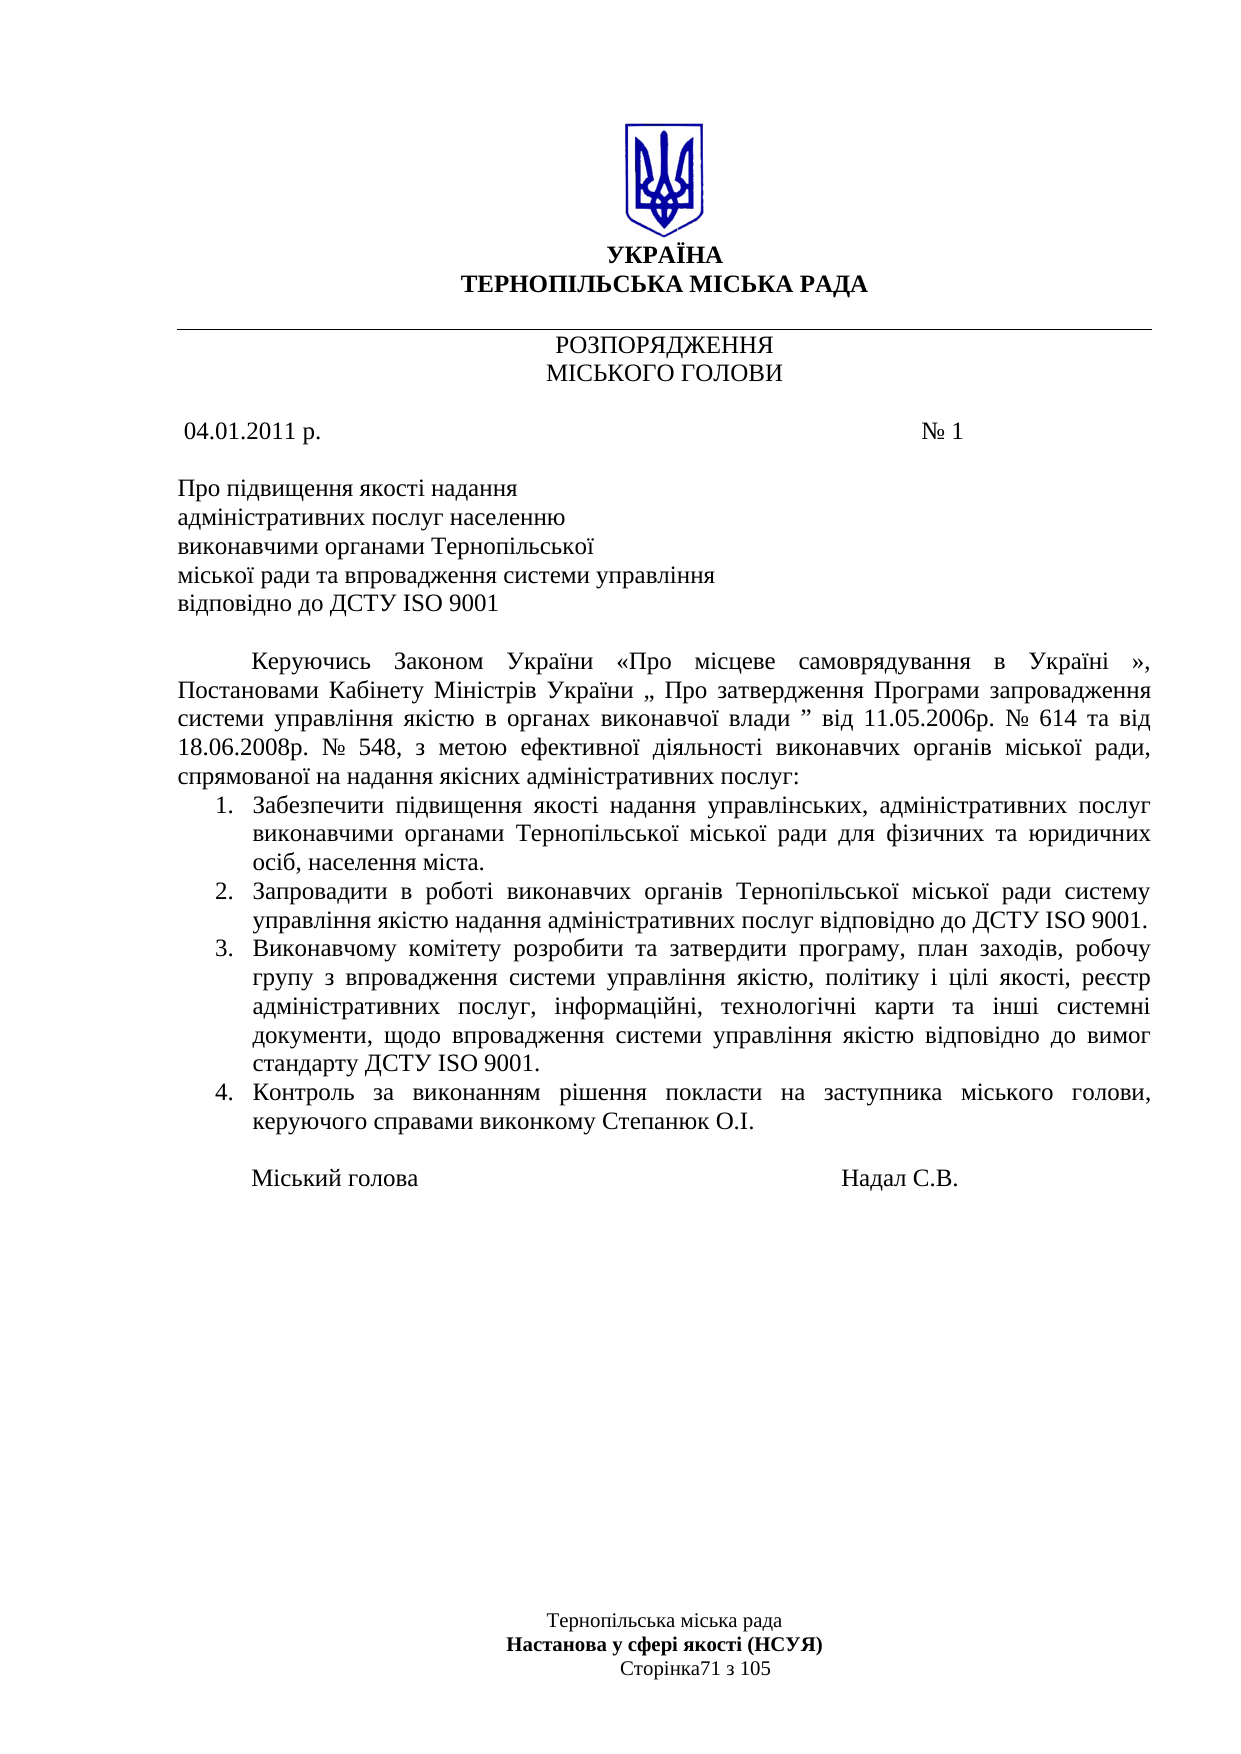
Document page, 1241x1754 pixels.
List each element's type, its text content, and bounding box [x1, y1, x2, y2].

text Міський голова Надал С.В. [177, 1163, 1152, 1192]
text відповідно до ДСТУ ISO 9001 [177, 588, 1152, 617]
list Виконавчому комітету розробити та затвердити програму, план заходів, робочу групу з впровадження системи управління якістю, політику і цілі якості, реєстр адміністративних послуг, інформаційні, технологічні карти та інші системні документи, щодо впровадження системи управління якістю відповідно до вимог стандарту ДСТУ ISO 9001. [215, 933, 1152, 1077]
list Забезпечити підвищення якості надання управлінських, адміністративних послуг виконавчими органами Тернопільської міської ради для фізичних та юридичних осіб, населення міста. [215, 790, 1152, 876]
text МІСЬКОГО ГОЛОВИ [177, 358, 1152, 387]
text Про підвищення якості надання [177, 473, 1152, 502]
list Контроль за виконанням рішення покласти на заступника міського голови, керуючого справами виконкому Степанюк О.І. [215, 1077, 1152, 1135]
text 04.01.2011 р. № 1 [177, 416, 1152, 445]
text адміністративних послуг населенню [177, 502, 1152, 531]
list Запровадити в роботі виконавчих органів Тернопільської міської ради систему управління якістю надання адміністративних послуг відповідно до ДСТУ ISO 9001. [215, 876, 1152, 933]
text УКРАЇНА [177, 240, 1152, 269]
text ТЕРНОПІЛЬСЬКА МІСЬКА РАДА [177, 269, 1152, 298]
text виконавчими органами Тернопільської [177, 531, 1152, 560]
text Керуючись Законом України «Про місцеве самоврядування в Україні », Постановами Кабінету Міністрів України „ Про затвердження Програми запровадження системи управління якістю в органах виконавчої влади ” від 11.05.2006р. № 614 та від 18.06.2008р. № 548, з метою ефективної діяльності виконавчих органів міської ради, спрямованої на надання якісних адміністративних послуг: [177, 646, 1152, 790]
text РОЗПОРЯДЖЕННЯ [177, 330, 1152, 358]
text міської ради та впровадження системи управління [177, 560, 1152, 588]
